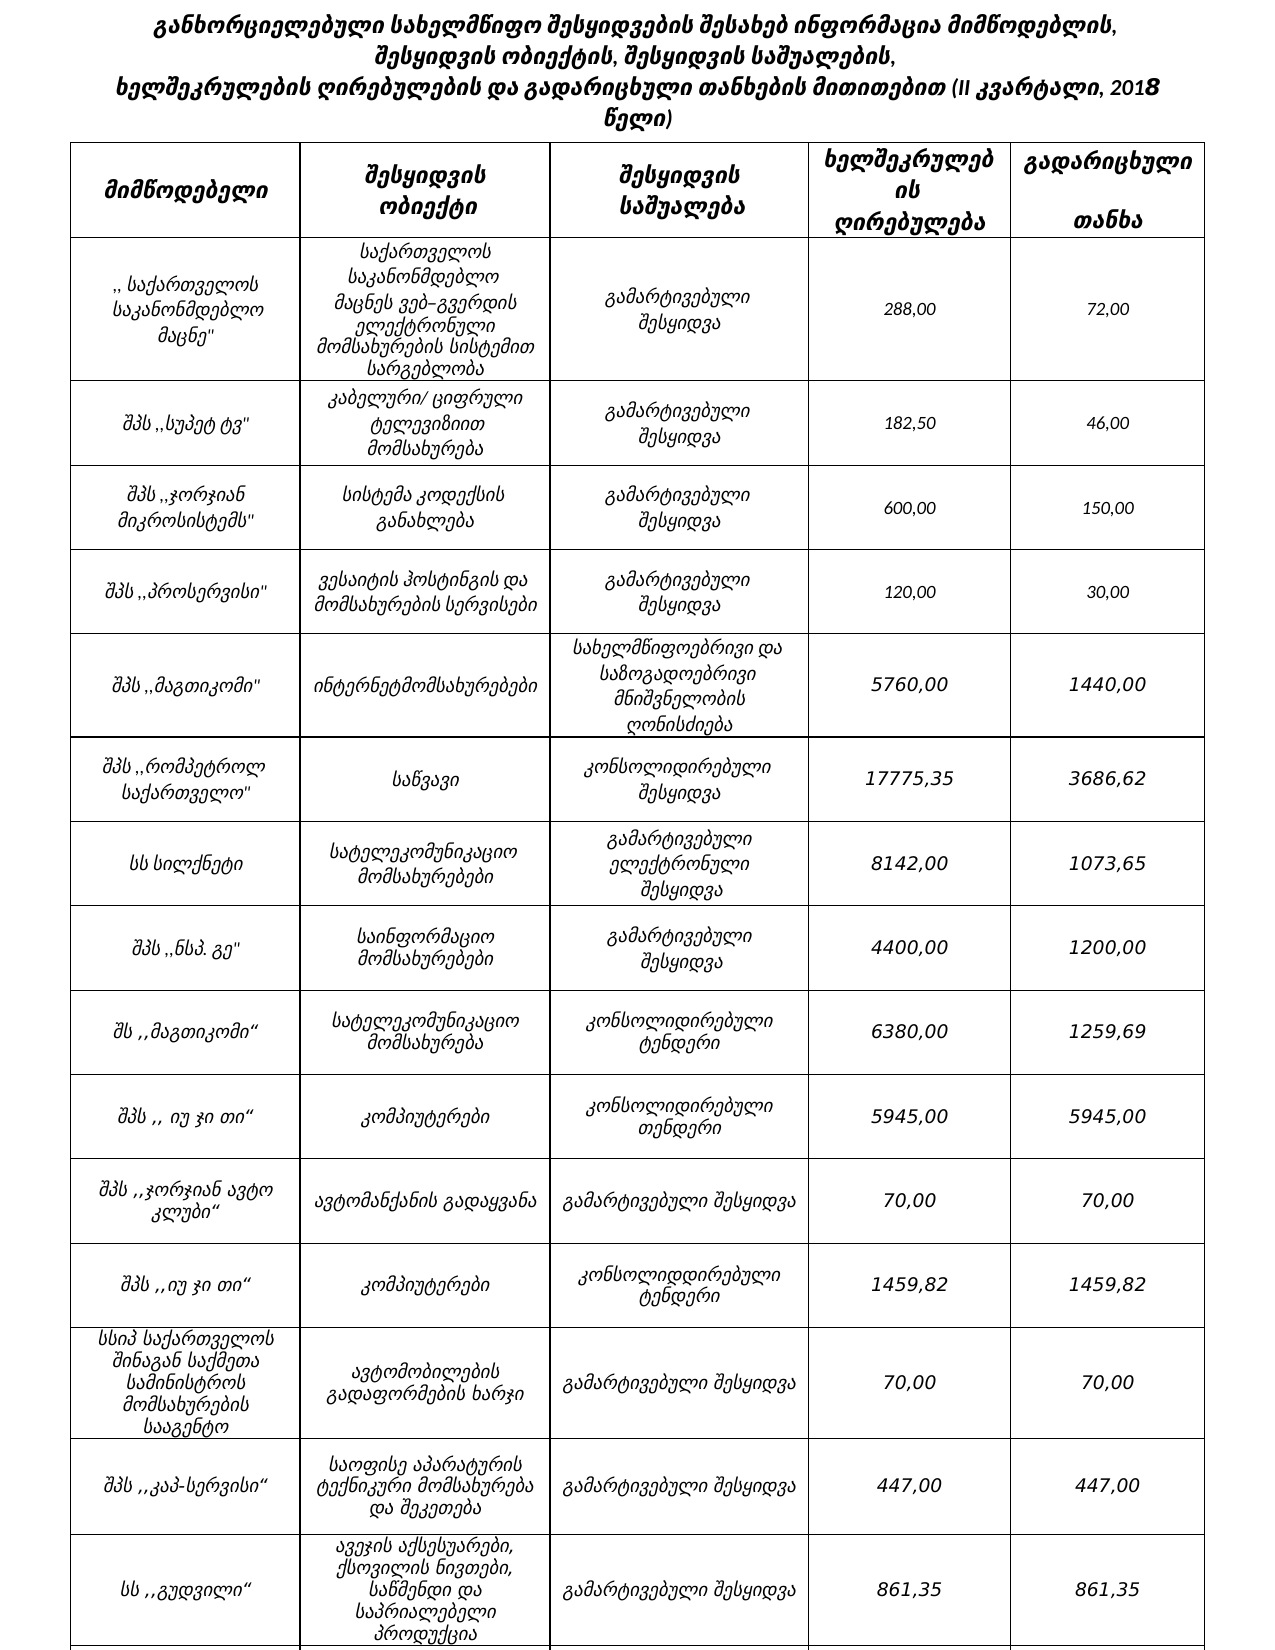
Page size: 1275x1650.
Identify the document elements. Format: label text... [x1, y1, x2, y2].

table_cell შესყიდვის საშუალება [551, 143, 808, 237]
table_header განხორციელებული სახელმწიფო შესყიდვების შესახებ ინფორმაცია მიმწოდებლის, შესყიდვის ობიექტის, შესყიდვის საშუალების, ხელშეკრულების ღირებულების და გადარიცხული თანხების მითითებით (II კვარტალი, 2018 წელი) [71, 0, 1204, 142]
table_cell 6380,00 [809, 991, 1010, 1074]
table_cell კონსოლიდირებული ტენდერი [551, 991, 808, 1074]
table_cell შპს ,,სუპეტ ტვ" [71, 381, 299, 464]
table_cell 120,00 [809, 550, 1010, 633]
table_cell 288,00 [809, 238, 1010, 380]
table_cell გამარტივებული შესყიდვა [551, 1535, 808, 1645]
table_cell შპს ,,იუ ჯი თი“ [71, 1244, 299, 1327]
table_cell კონსოლიდირებული თენდერი [551, 1075, 808, 1158]
table_cell 70,00 [809, 1328, 1010, 1437]
table_cell 447,00 [1011, 1439, 1204, 1534]
table_cell შპს ,,ნსპ. გე" [71, 906, 299, 989]
table_cell კონსოლიდირებული შესყიდვა [551, 738, 808, 821]
table_cell გამარტივებული შესყიდვა [551, 906, 808, 989]
table_cell 861,35 [1011, 1535, 1204, 1645]
table_cell სატელეკომუნიკაციო მომსახურება [301, 991, 549, 1074]
table_cell 30,00 [1011, 550, 1204, 633]
table_cell 70,00 [809, 1159, 1010, 1243]
table_cell 4400,00 [809, 906, 1010, 989]
table_cell სს ,,გუდვილი“ [71, 1535, 299, 1645]
table_cell 447,00 [809, 1439, 1010, 1534]
table_cell 46,00 [1011, 381, 1204, 464]
table_cell სს სილქნეტი [71, 822, 299, 905]
table_cell გამარტივებული ელექტრონული შესყიდვა [551, 822, 808, 905]
table_cell 70,00 [1011, 1159, 1204, 1243]
table_cell გამარტივებული შესყიდვა [551, 1159, 808, 1243]
table_cell მიმწოდებელი [71, 143, 299, 237]
table_cell 1200,00 [1011, 906, 1204, 989]
table_cell ავტომობილების გადაფორმების ხარჯი [301, 1328, 549, 1437]
table_cell შესყიდვის ობიექტი [301, 143, 549, 237]
table_cell 8142,00 [809, 822, 1010, 905]
table_cell სახელმწიფოებრივი და საზოგადოებრივი მნიშვნელობის ღონისძიება [551, 634, 808, 736]
table_cell გადარიცხული თანხა [1011, 143, 1204, 237]
table_cell შპს ,,რომპეტროლ საქართველო" [71, 738, 299, 821]
table_cell სატელეკომუნიკაციო მომსახურებები [301, 822, 549, 905]
table_cell შპს ,,პროსერვისი" [71, 550, 299, 633]
table_cell გამარტივებული შესყიდვა [551, 466, 808, 549]
table_cell კონსოლიდდირებული ტენდერი [551, 1244, 808, 1327]
table_cell 70,00 [1011, 1328, 1204, 1437]
table_cell შს ,,მაგთიკომი“ [71, 991, 299, 1074]
table_cell ინტერნეტმომსახურებები [301, 634, 549, 736]
table_cell ხელშეკრულების ღირებულება [809, 143, 1010, 237]
table_cell 72,00 [1011, 238, 1204, 380]
table_cell 182,50 [809, 381, 1010, 464]
table_cell 5760,00 [809, 634, 1010, 736]
table_cell ავეჯის აქსესუარები, ქსოვილის ნივთები, საწმენდი და საპრიალებელი პროდუქცია [301, 1535, 549, 1645]
table_cell 5945,00 [1011, 1075, 1204, 1158]
table_cell 3686,62 [1011, 738, 1204, 821]
table_cell კაბელური/ ციფრული ტელევიზიით მომსახურება [301, 381, 549, 464]
table_cell ავტომანქანის გადაყვანა [301, 1159, 549, 1243]
table_cell 861,35 [809, 1535, 1010, 1645]
table_cell გამარტივებული შესყიდვა [551, 1328, 808, 1437]
table_cell 600,00 [809, 466, 1010, 549]
table_cell გამარტივებული შესყიდვა [551, 381, 808, 464]
table_cell შპს ,,მაგთიკომი" [71, 634, 299, 736]
table_cell კომპიუტერები [301, 1244, 549, 1327]
table_cell შპს ,,კაპ-სერვისი“ [71, 1439, 299, 1534]
table_cell გამარტივებული შესყიდვა [551, 238, 808, 380]
table_cell ვესაიტის ჰოსტინგის და მომსახურების სერვისები [301, 550, 549, 633]
table_cell კომპიუტერები [301, 1075, 549, 1158]
table_cell 150,00 [1011, 466, 1204, 549]
table_cell შპს ,,ჯორჯიან მიკროსისტემს" [71, 466, 299, 549]
table_cell 1459,82 [809, 1244, 1010, 1327]
table_cell შპს ,, იუ ჯი თი“ [71, 1075, 299, 1158]
table_cell 1459,82 [1011, 1244, 1204, 1327]
table_cell 17775,35 [809, 738, 1010, 821]
table_cell სსიპ საქართველოს შინაგან საქმეთა სამინისტროს მომსახურების სააგენტო [71, 1328, 299, 1437]
table_cell საინფორმაციო მომსახურებები [301, 906, 549, 989]
table_cell შპს ,,ჯორჯიან ავტო კლუბი“ [71, 1159, 299, 1243]
table_cell საოფისე აპარატურის ტექნიკური მომსახურება და შეკეთება [301, 1439, 549, 1534]
table_cell საქართველოს საკანონმდებლო მაცნეს ვებ–გვერდის ელექტრონული მომსახურების სისტემით სარგებლობა [301, 238, 549, 380]
table_cell 5945,00 [809, 1075, 1010, 1158]
table_cell 1073,65 [1011, 822, 1204, 905]
table_cell ,, საქართველოს საკანონმდებლო მაცნე" [71, 238, 299, 380]
table_cell საწვავი [301, 738, 549, 821]
table_cell გამარტივებული შესყიდვა [551, 550, 808, 633]
table_cell სისტემა კოდექსის განახლება [301, 466, 549, 549]
table_cell 1440,00 [1011, 634, 1204, 736]
table_cell 1259,69 [1011, 991, 1204, 1074]
table_cell გამარტივებული შესყიდვა [551, 1439, 808, 1534]
